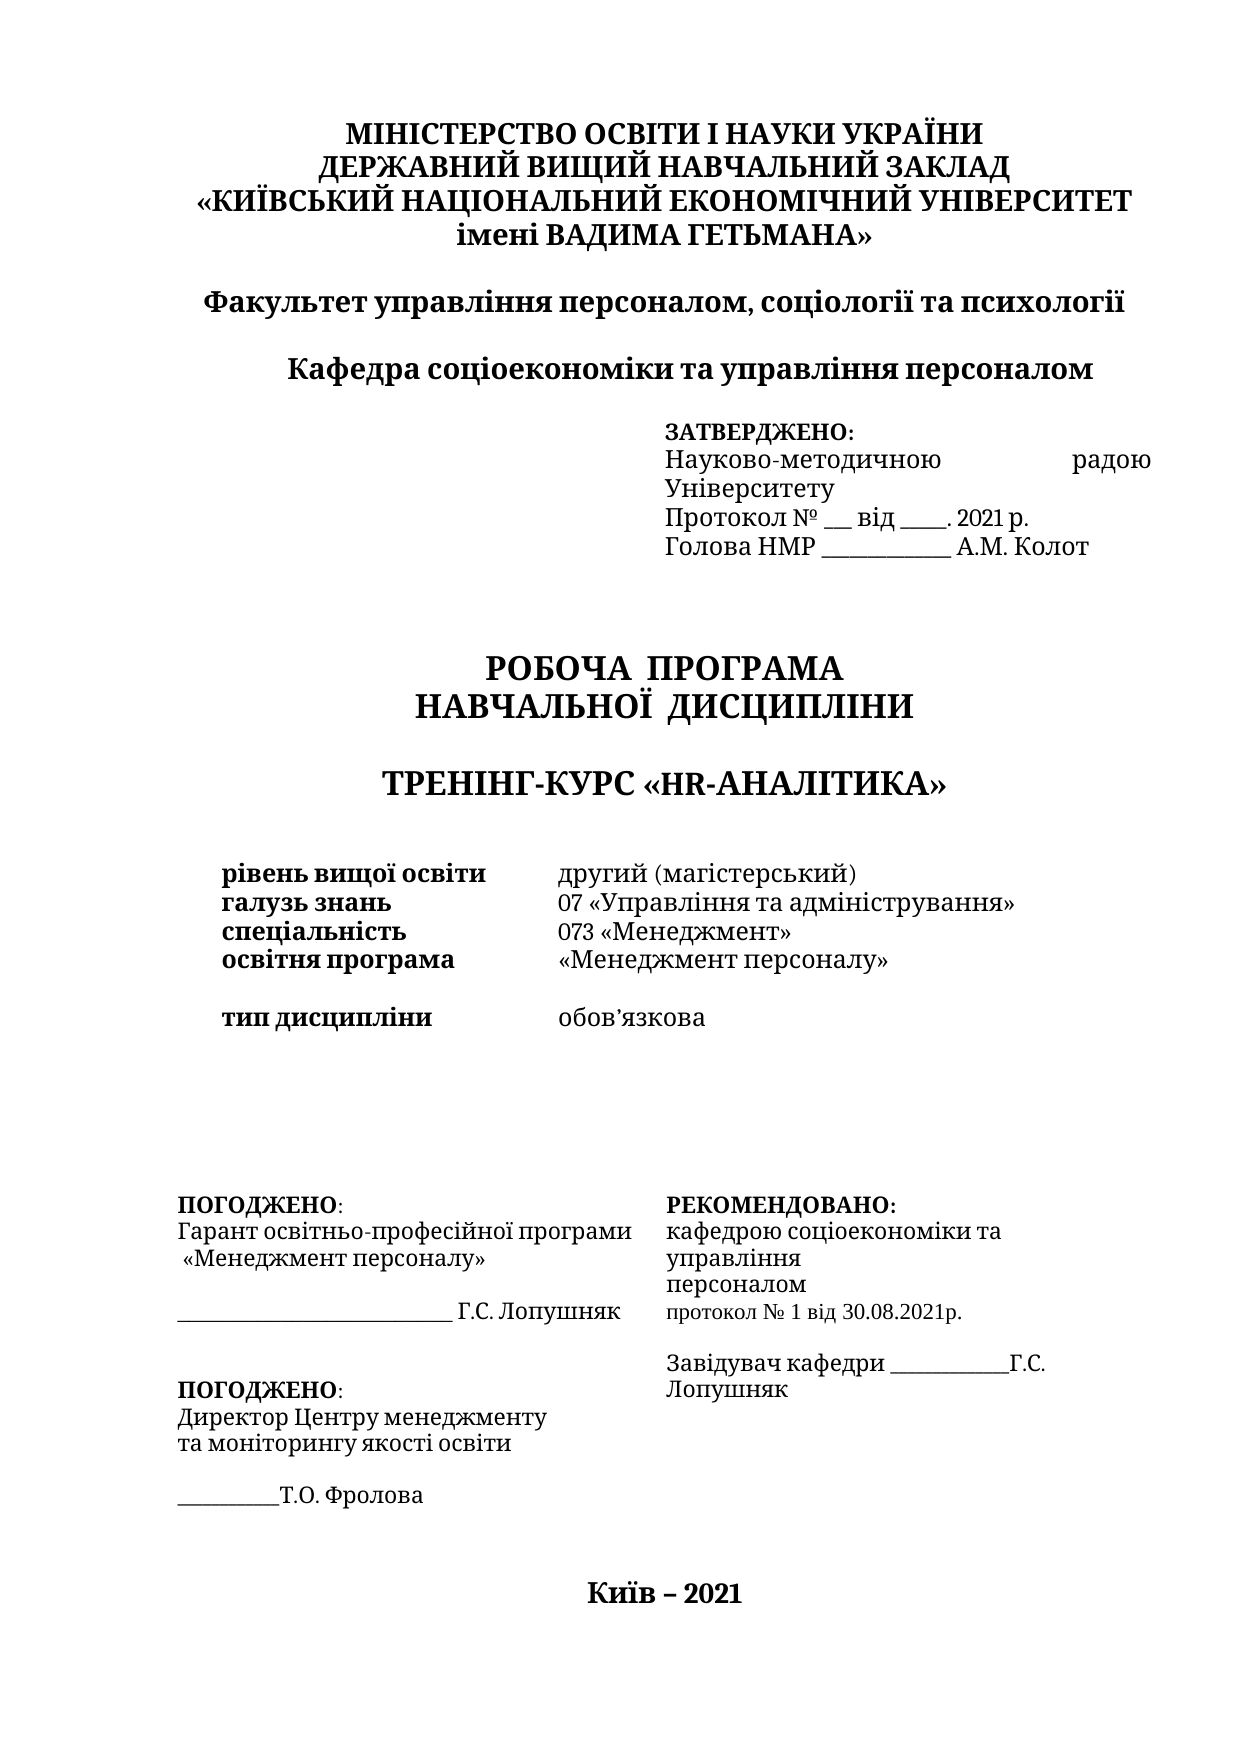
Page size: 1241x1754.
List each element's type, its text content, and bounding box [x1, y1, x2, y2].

text МІНІСТЕРСТВО ОСВІТИ І НАУКИ УКРАЇНИ [177, 118, 1152, 152]
text Київ – 2021 [177, 1577, 1152, 1610]
text Кафедра соціоекономіки та управління персоналом [177, 353, 1152, 386]
table_header рівень вищої освіти [166, 860, 502, 889]
text ДЕРЖАВНИЙ ВИЩИЙ НАВЧАЛЬНИЙ ЗАКЛАД [177, 152, 1152, 185]
table_cell «Менеджмент персоналу» [503, 946, 1163, 975]
text імені ВАДИМА ГЕТЬМАНА» [177, 219, 1152, 252]
text ЗАТВЕРДЖЕНО: [664, 420, 1152, 446]
text Голова НМР ______________ А.М. Колот [664, 533, 1152, 561]
text РОБОЧА ПРОГРАМА [177, 651, 1152, 689]
table_cell спеціальність [166, 918, 502, 946]
table_cell освітня програма [166, 946, 502, 975]
table_cell тип дисципліни [166, 975, 502, 1032]
text Науково-методичною радою Університету [664, 446, 1152, 504]
text Факультет управління персоналом, соціології та психології [177, 286, 1152, 319]
table_header РЕКОМЕНДОВАНО: кафедрою соціоекономіки та управління персоналом протокол № 1 від 30.08.2021р. Завідувач кафедри ______________Г.С. Лопушняк [655, 1193, 1140, 1510]
table_cell обов’язкова [503, 975, 1163, 1032]
table_cell 073 «Менеджмент» [503, 918, 1163, 946]
text «КИЇВСЬКИЙ НАЦІОНАЛЬНИЙ ЕКОНОМІЧНИЙ УНІВЕРСИТЕТ [177, 185, 1152, 219]
table_cell галузь знань [166, 889, 502, 917]
table_header другий (магістерський) [503, 860, 1163, 889]
text НАВЧАЛЬНОЇ ДИСЦИПЛІНИ [177, 689, 1152, 727]
text ТРЕНІНГ-КУРС «HR-АНАЛІТИКА» [177, 766, 1152, 804]
table_cell 07 «Управління та адміністрування» [503, 889, 1163, 917]
text Протокол № ___ від _____. 2021 р. [664, 504, 1152, 533]
table_header ПОГОДЖЕНО: Гарант освітньо-професійної програми «Менеджмент персоналу» ________________________ Г.С. Лопушняк ПОГОДЖЕНО: Директор Центру менеджменту та моніторингу якості освіти ____________Т.О. Фролова [166, 1193, 655, 1510]
